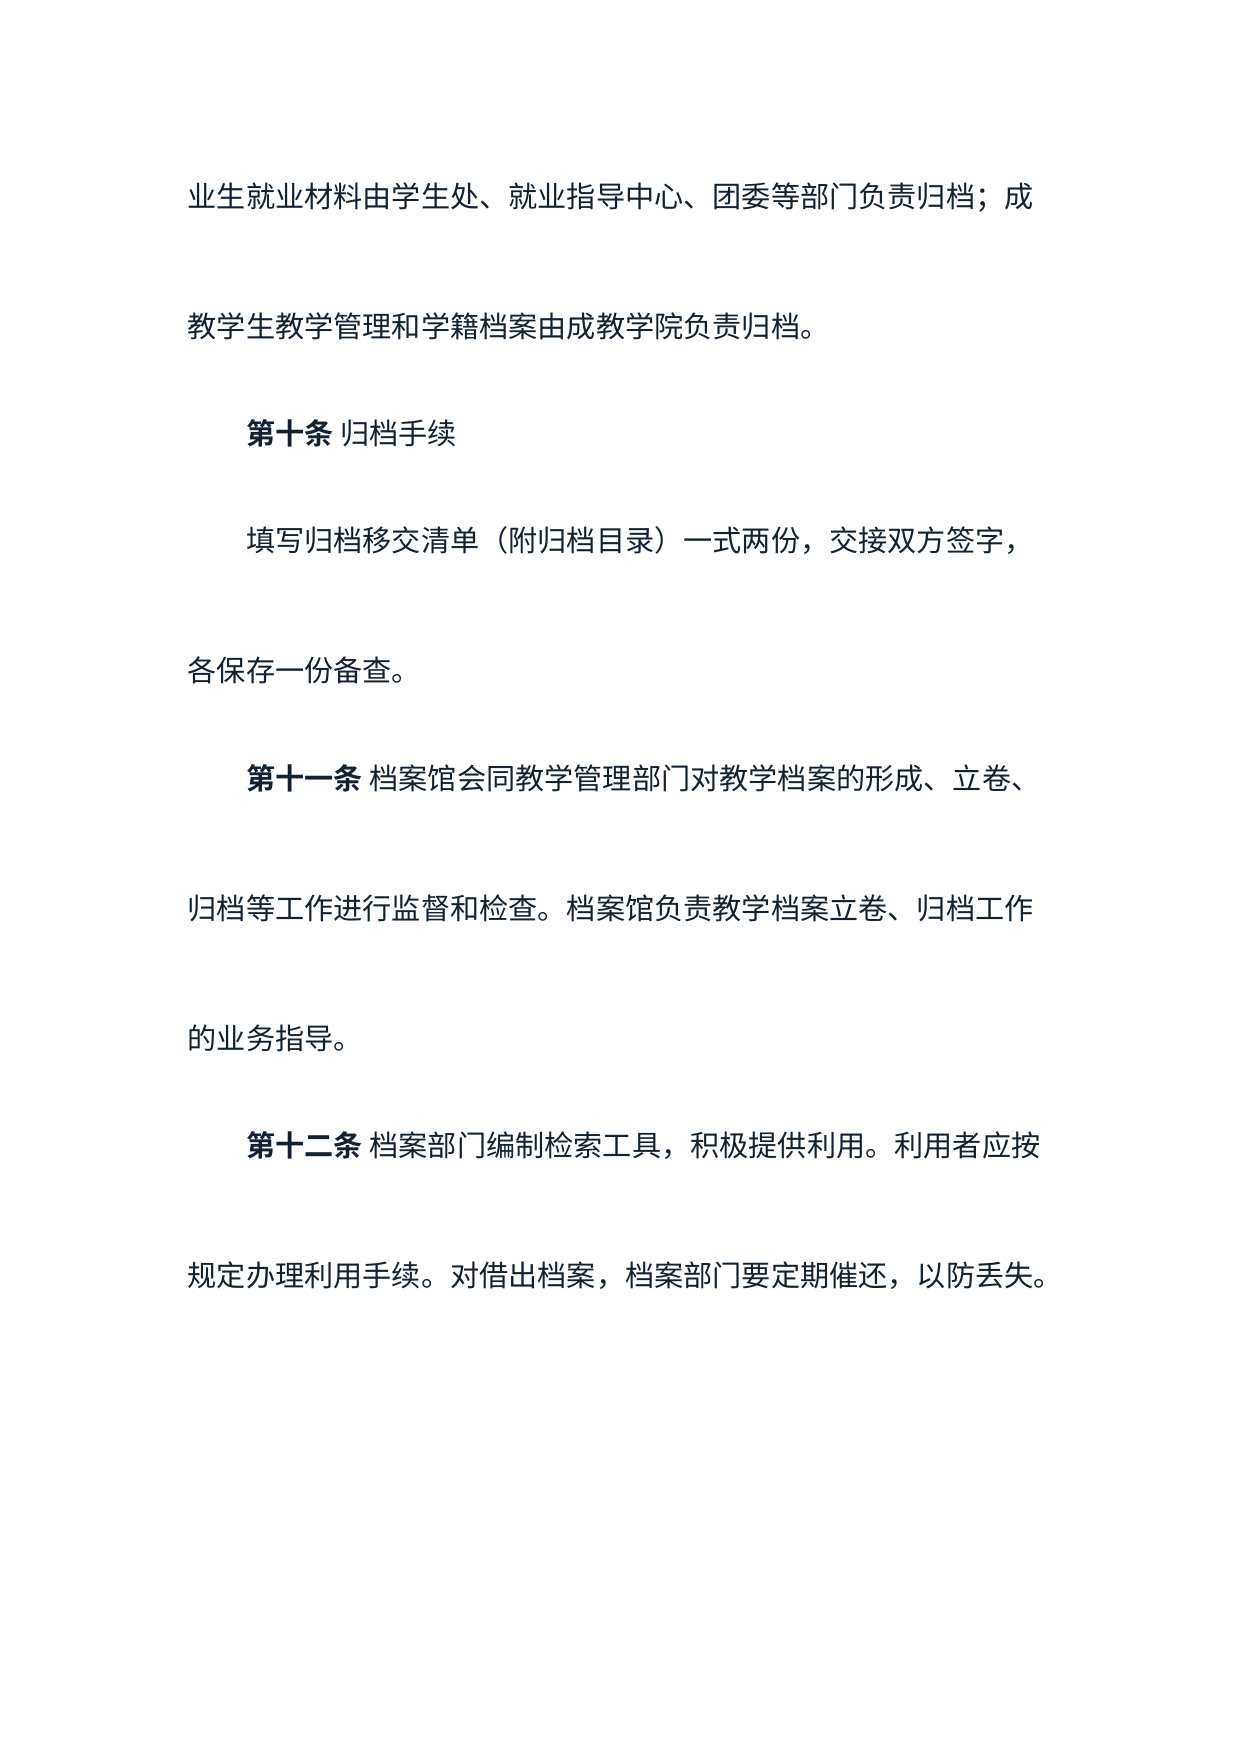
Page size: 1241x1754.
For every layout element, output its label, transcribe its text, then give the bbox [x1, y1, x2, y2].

text 填写归档移交清单（附归档目录）一式两份，交接双方签字，各保存一份备查。 [187, 507, 1053, 702]
text 第十二条 档案部门编制检索工具，积极提供利用。利用者应按规定办理利用手续。对借出档案，档案部门要定期催还，以防丢失。 [187, 1111, 1053, 1436]
text 第十一条 档案馆会同教学管理部门对教学档案的形成、立卷、归档等工作进行监督和检查。档案馆负责教学档案立卷、归档工作的业务指导。 [187, 744, 1053, 1069]
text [187, 162, 1053, 357]
text 第十条 归档手续 [187, 399, 1053, 464]
